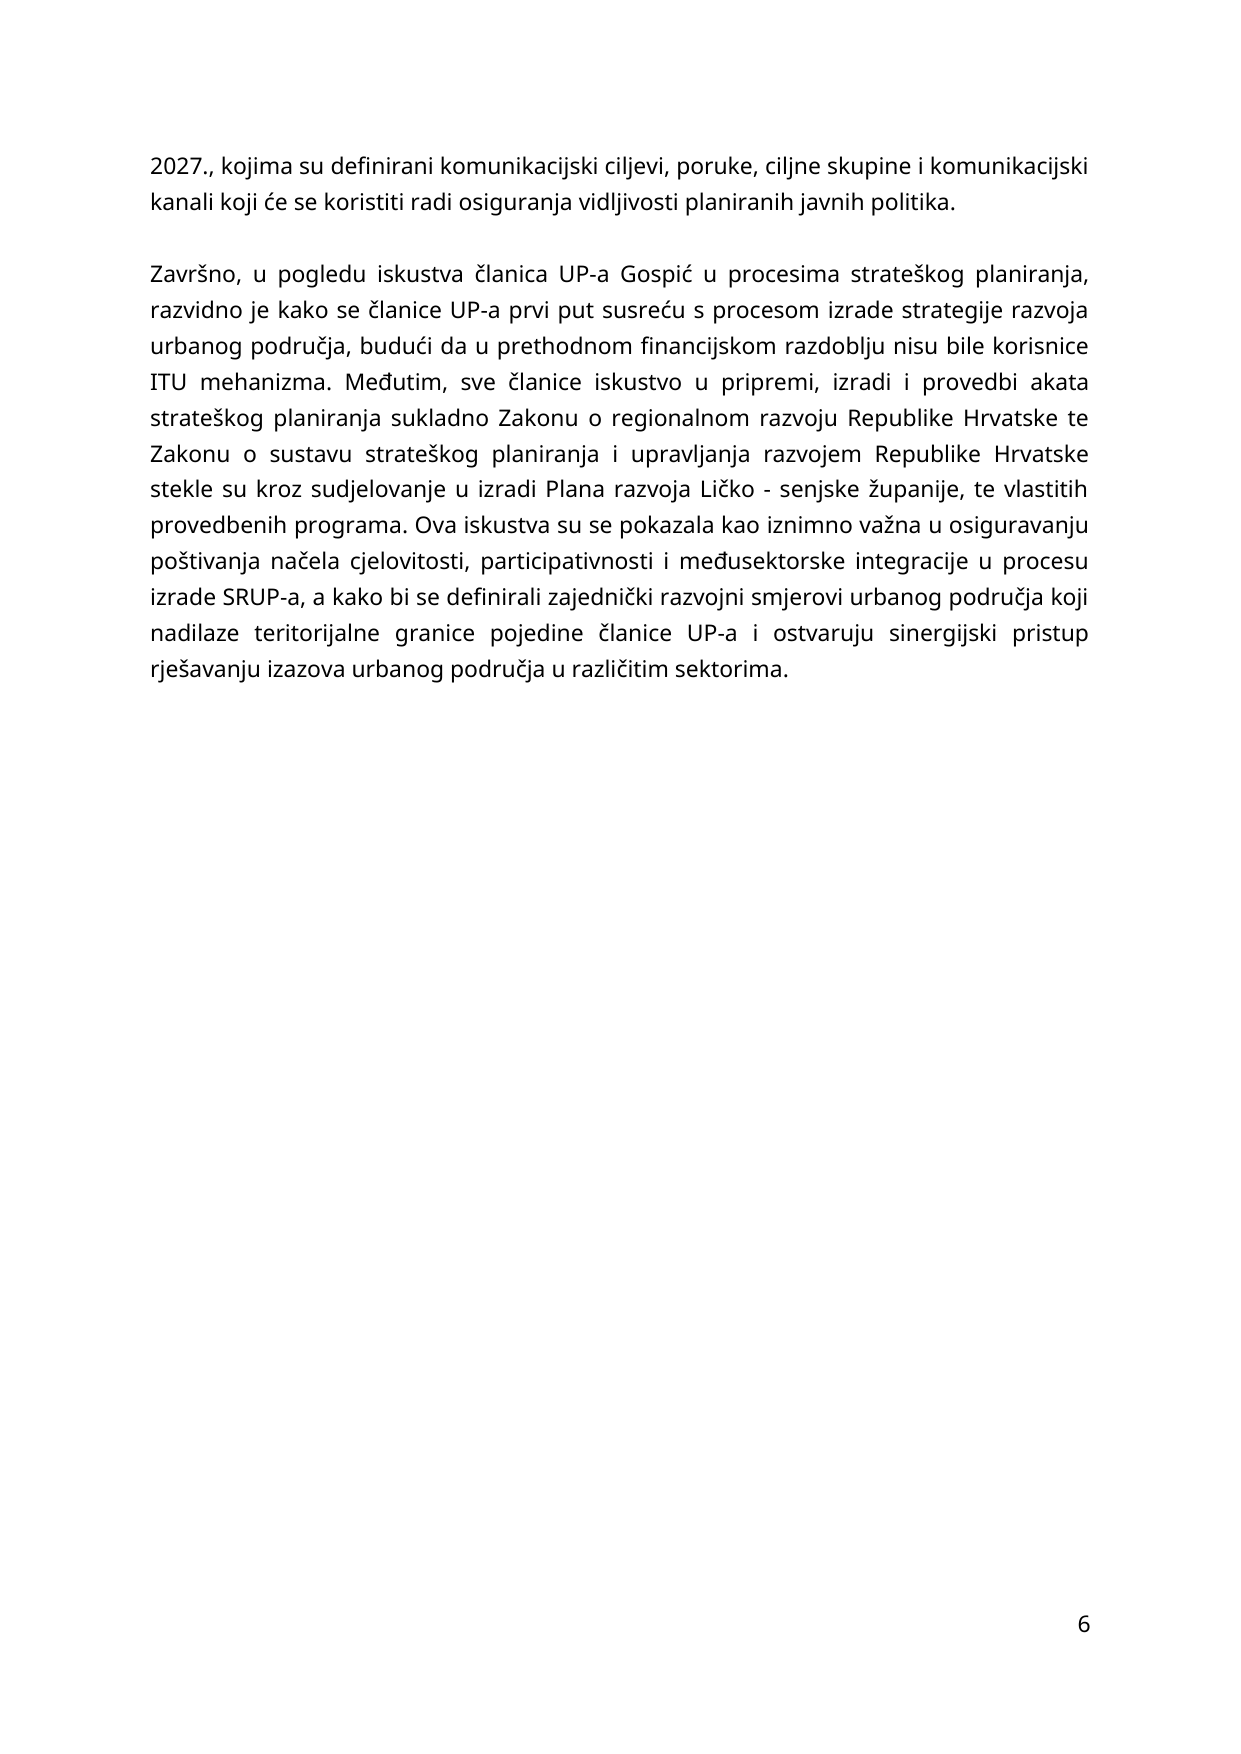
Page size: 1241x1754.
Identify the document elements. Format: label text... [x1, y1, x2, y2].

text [150, 150, 1090, 217]
text Završno, u pogledu iskustva članica UP-a Gospić u procesima strateškog planiranja, razvidno je kako se članice UP-a prvi put susreću s procesom izrade strategije razvoja urbanog područja, budući da u prethodnom financijskom razdoblju nisu bile korisnice ITU mehanizma. Međutim, sve članice iskustvo u pripremi, izradi i provedbi akata strateškog planiranja sukladno Zakonu o regionalnom razvoju Republike Hrvatske te Zakonu o sustavu strateškog planiranja i upravljanja razvojem Republike Hrvatske stekle su kroz sudjelovanje u izradi Plana razvoja Ličko - senjske županije, te vlastitih provedbenih programa. Ova iskustva su se pokazala kao iznimno važna u osiguravanju poštivanja načela cjelovitosti, participativnosti i međusektorske integracije u procesu izrade SRUP-a, a kako bi se definirali zajednički razvojni smjerovi urbanog područja koji nadilaze teritorijalne granice pojedine članice UP-a i ostvaruju sinergijski pristup rješavanju izazova urbanog područja u različitim sektorima. [150, 258, 1090, 684]
